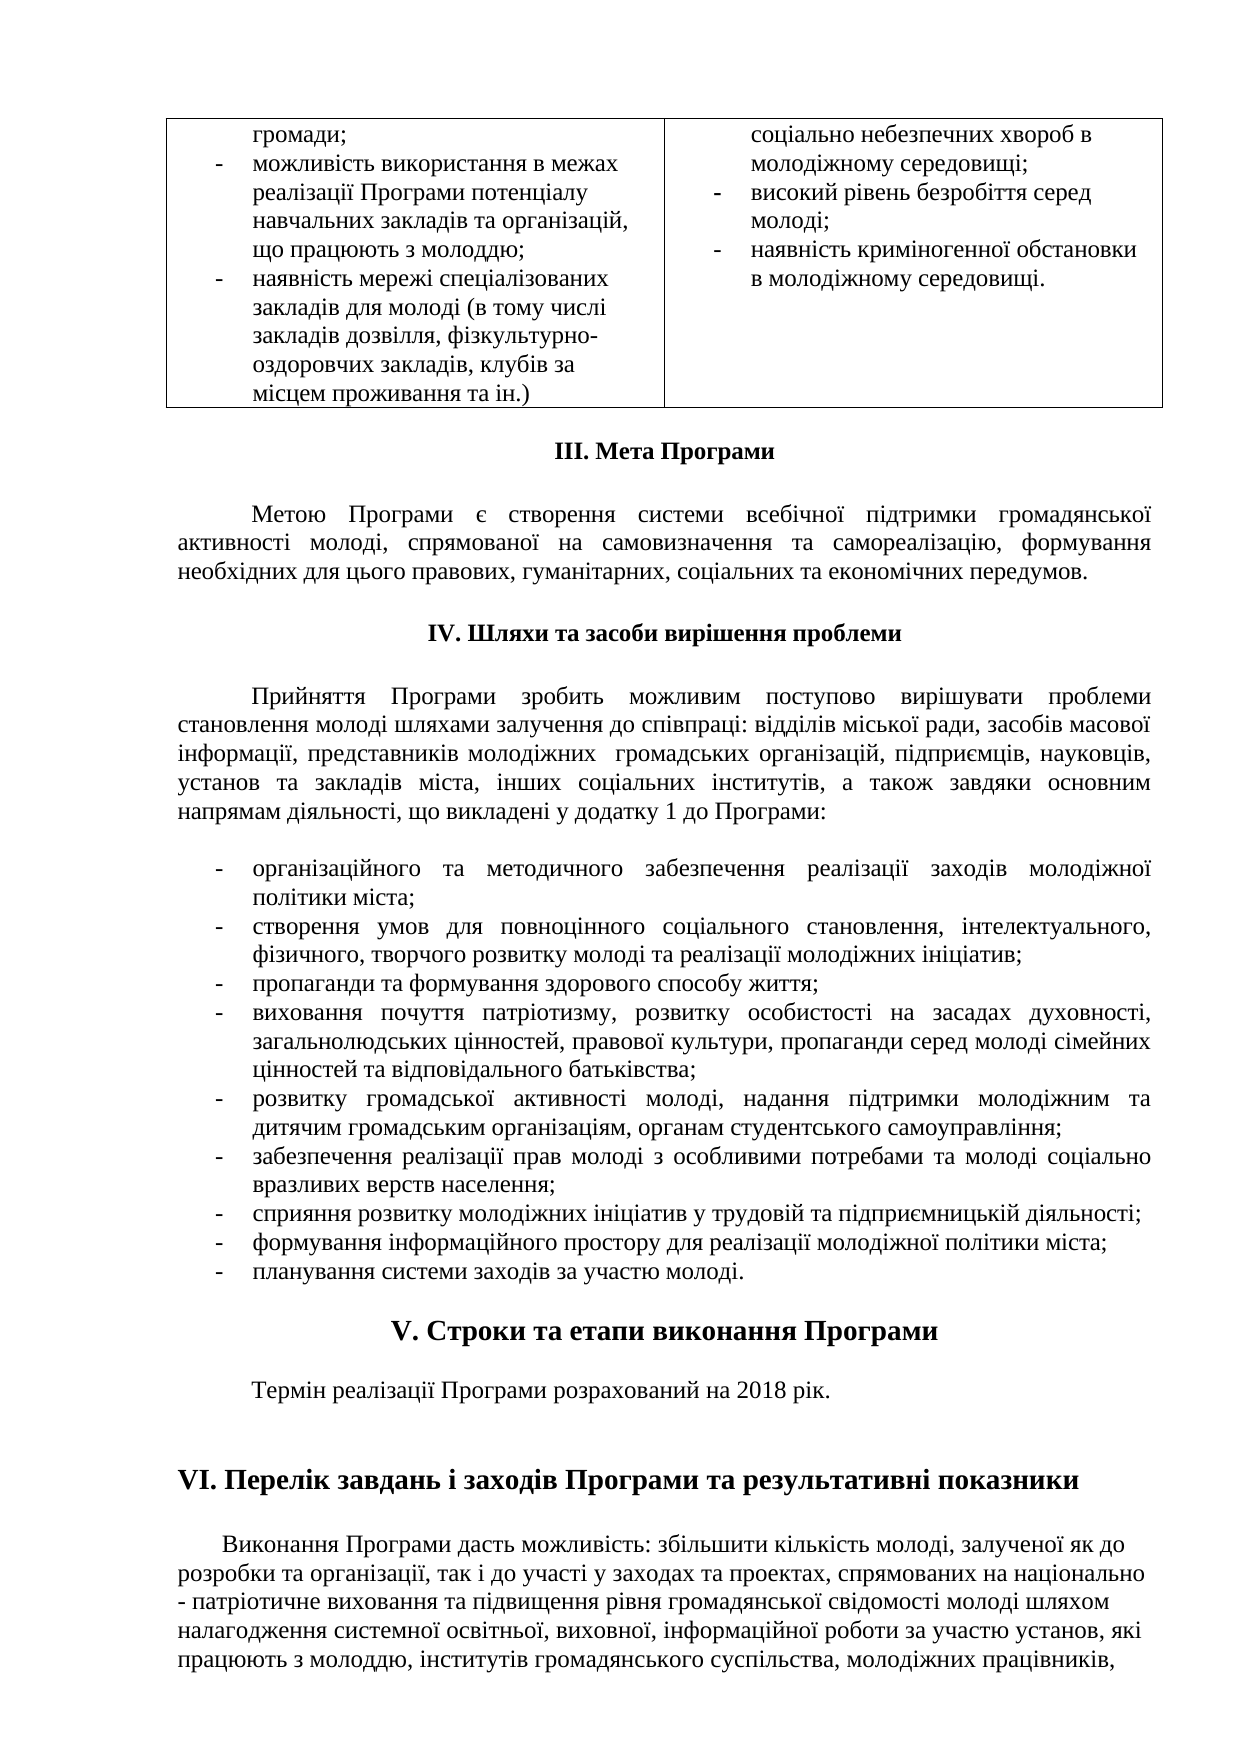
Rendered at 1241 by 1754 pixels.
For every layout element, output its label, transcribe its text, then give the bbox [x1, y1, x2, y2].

list розвитку громадської активності молоді, надання підтримки молодіжним та дитячим громадським організаціям, органам студентського самоуправління; [215, 1083, 1152, 1141]
list організаційного та методичного забезпечення реалізації заходів молодіжної політики міста; [215, 853, 1152, 911]
text ІV. Шляхи та засоби вирішення проблеми [177, 618, 1152, 647]
text V. Строки та етапи виконання Програми [177, 1313, 1152, 1347]
list створення умов для повноцінного соціального становлення, інтелектуального, фізичного, творчого розвитку молоді та реалізації молодіжних ініціатив; [215, 911, 1152, 968]
list виховання почуття патріотизму, розвитку особистості на засадах духовності, загальнолюдських цінностей, правової культури, пропаганди серед молоді сімейних цінностей та відповідального батьківства; [215, 997, 1152, 1083]
text ІІІ. Мета Програми [177, 436, 1152, 465]
list формування інформаційного простору для реалізації молодіжної політики міста; [215, 1227, 1152, 1256]
list забезпечення реалізації прав молоді з особливими потребами та молоді соціально вразливих верств населення; [215, 1141, 1152, 1198]
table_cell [167, 119, 664, 407]
text Метою Програми є створення системи всебічної підтримки громадянської активності молоді, спрямованої на самовизначення та самореалізацію, формування необхідних для цього правових, гуманітарних, соціальних та економічних передумов. [177, 499, 1152, 585]
list сприяння розвитку молодіжних ініціатив у трудовій та підприємницькій діяльності; [215, 1198, 1152, 1227]
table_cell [665, 119, 1162, 407]
text VІ. Перелік завдань і заходів Програми та результативні показники [177, 1462, 1152, 1495]
text Термін реалізації Програми розрахований на 2018 рік. [177, 1376, 1152, 1404]
list планування системи заходів за участю молоді. [215, 1256, 1152, 1284]
text Виконання Програми дасть можливість: збільшити кількість молоді, залученої як до розробки та організації, так і до участі у заходах та проектах, спрямованих на національно - патріотичне виховання та підвищення рівня громадянської свідомості молоді шляхом налагодження системної освітньої, виховної, інформаційної роботи за участю установ, які працюють з молоддю, інститутів громадянського суспільства, молодіжних працівників, [177, 1529, 1152, 1673]
text Прийняття Програми зробить можливим поступово вирішувати проблеми становлення молоді шляхами залучення до співпраці: відділів міської ради, засобів масової інформації, представників молодіжних громадських організацій, підприємців, науковців, установ та закладів міста, інших соціальних інститутів, а також завдяки основним напрямам діяльності, що викладені у додатку 1 до Програми: [177, 681, 1152, 824]
list пропаганди та формування здорового способу життя; [215, 968, 1152, 997]
